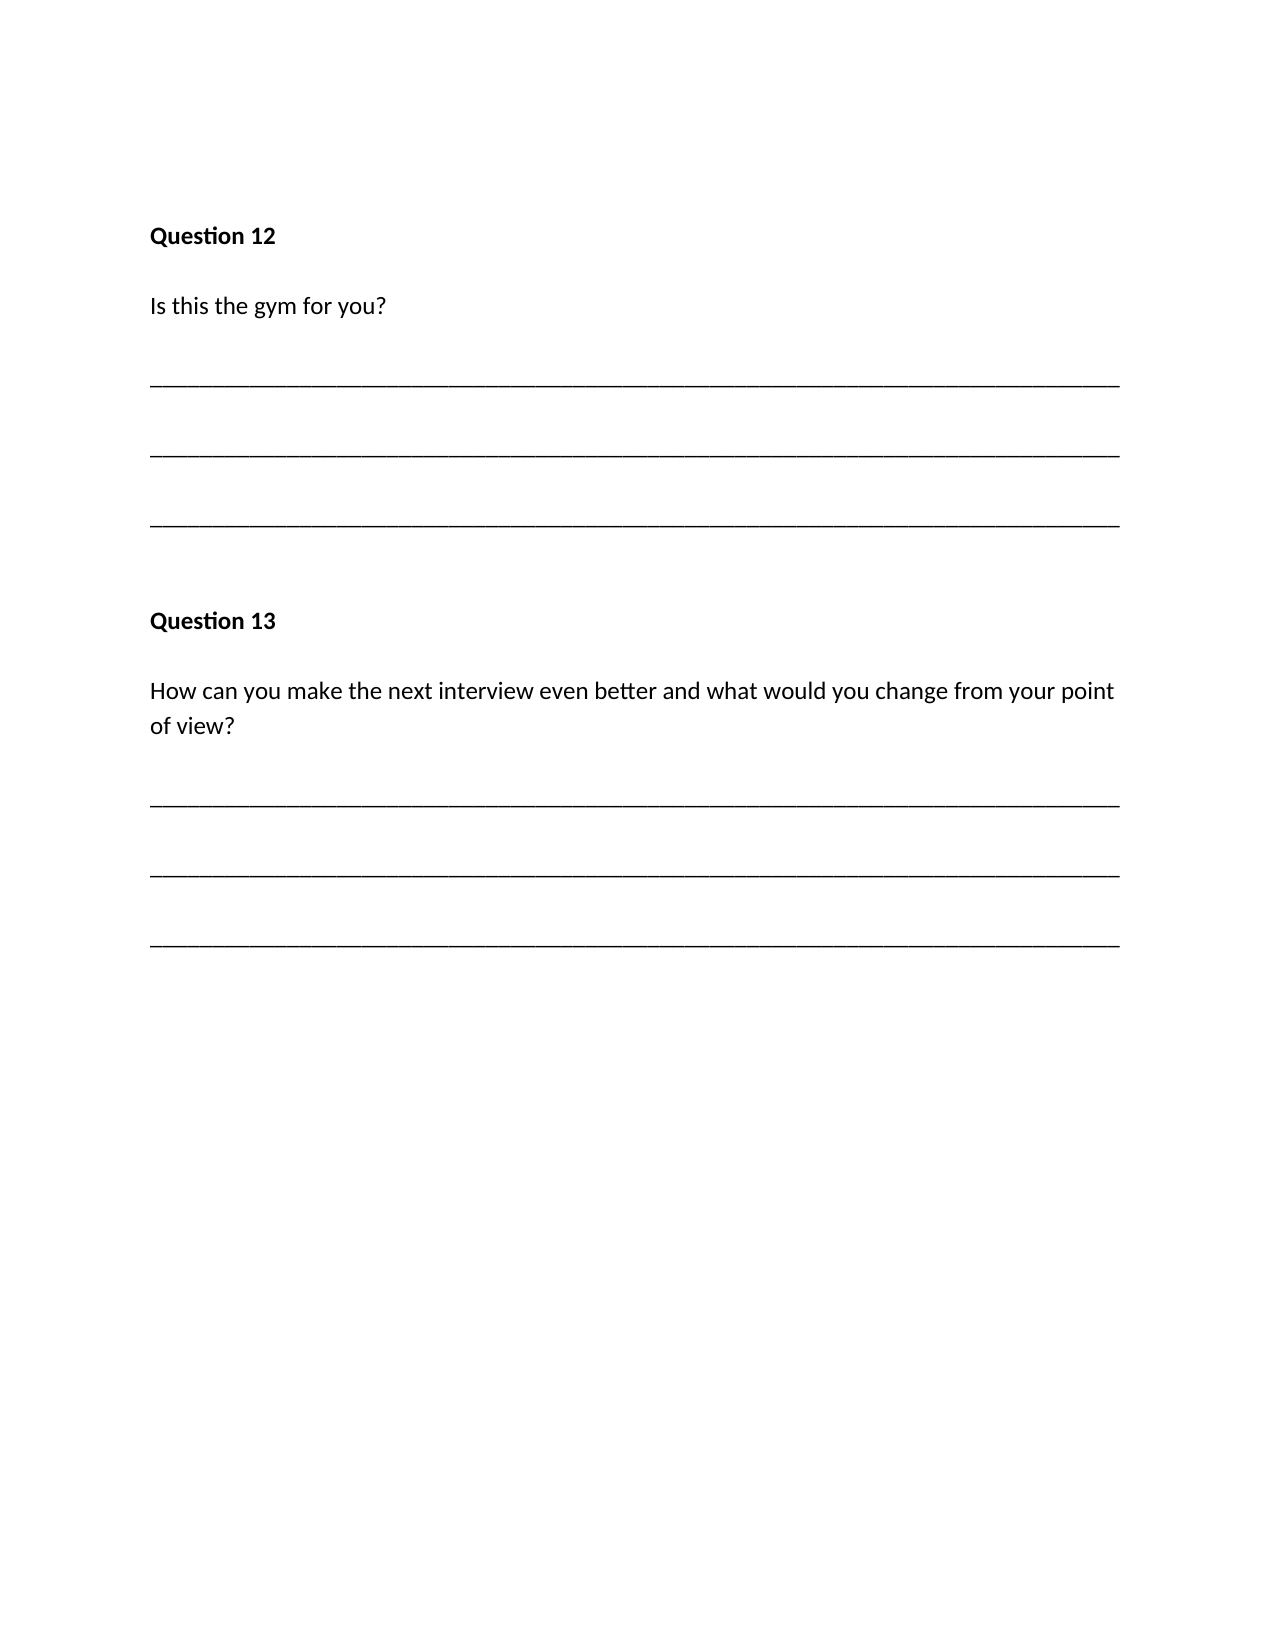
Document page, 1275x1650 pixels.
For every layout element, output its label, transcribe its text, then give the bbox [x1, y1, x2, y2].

text Question 12 [150, 220, 1125, 251]
text ______________________________________________________________________________ [150, 920, 1125, 951]
text ______________________________________________________________________________ [150, 850, 1125, 881]
text ______________________________________________________________________________ [150, 780, 1125, 811]
text Question 13 [150, 605, 1125, 636]
text ______________________________________________________________________________ [150, 500, 1125, 531]
text Is this the gym for you? [150, 290, 1125, 321]
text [150, 430, 1125, 461]
text How can you make the next interview even better and what would you change from your point of view? [150, 675, 1125, 741]
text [150, 360, 1125, 391]
